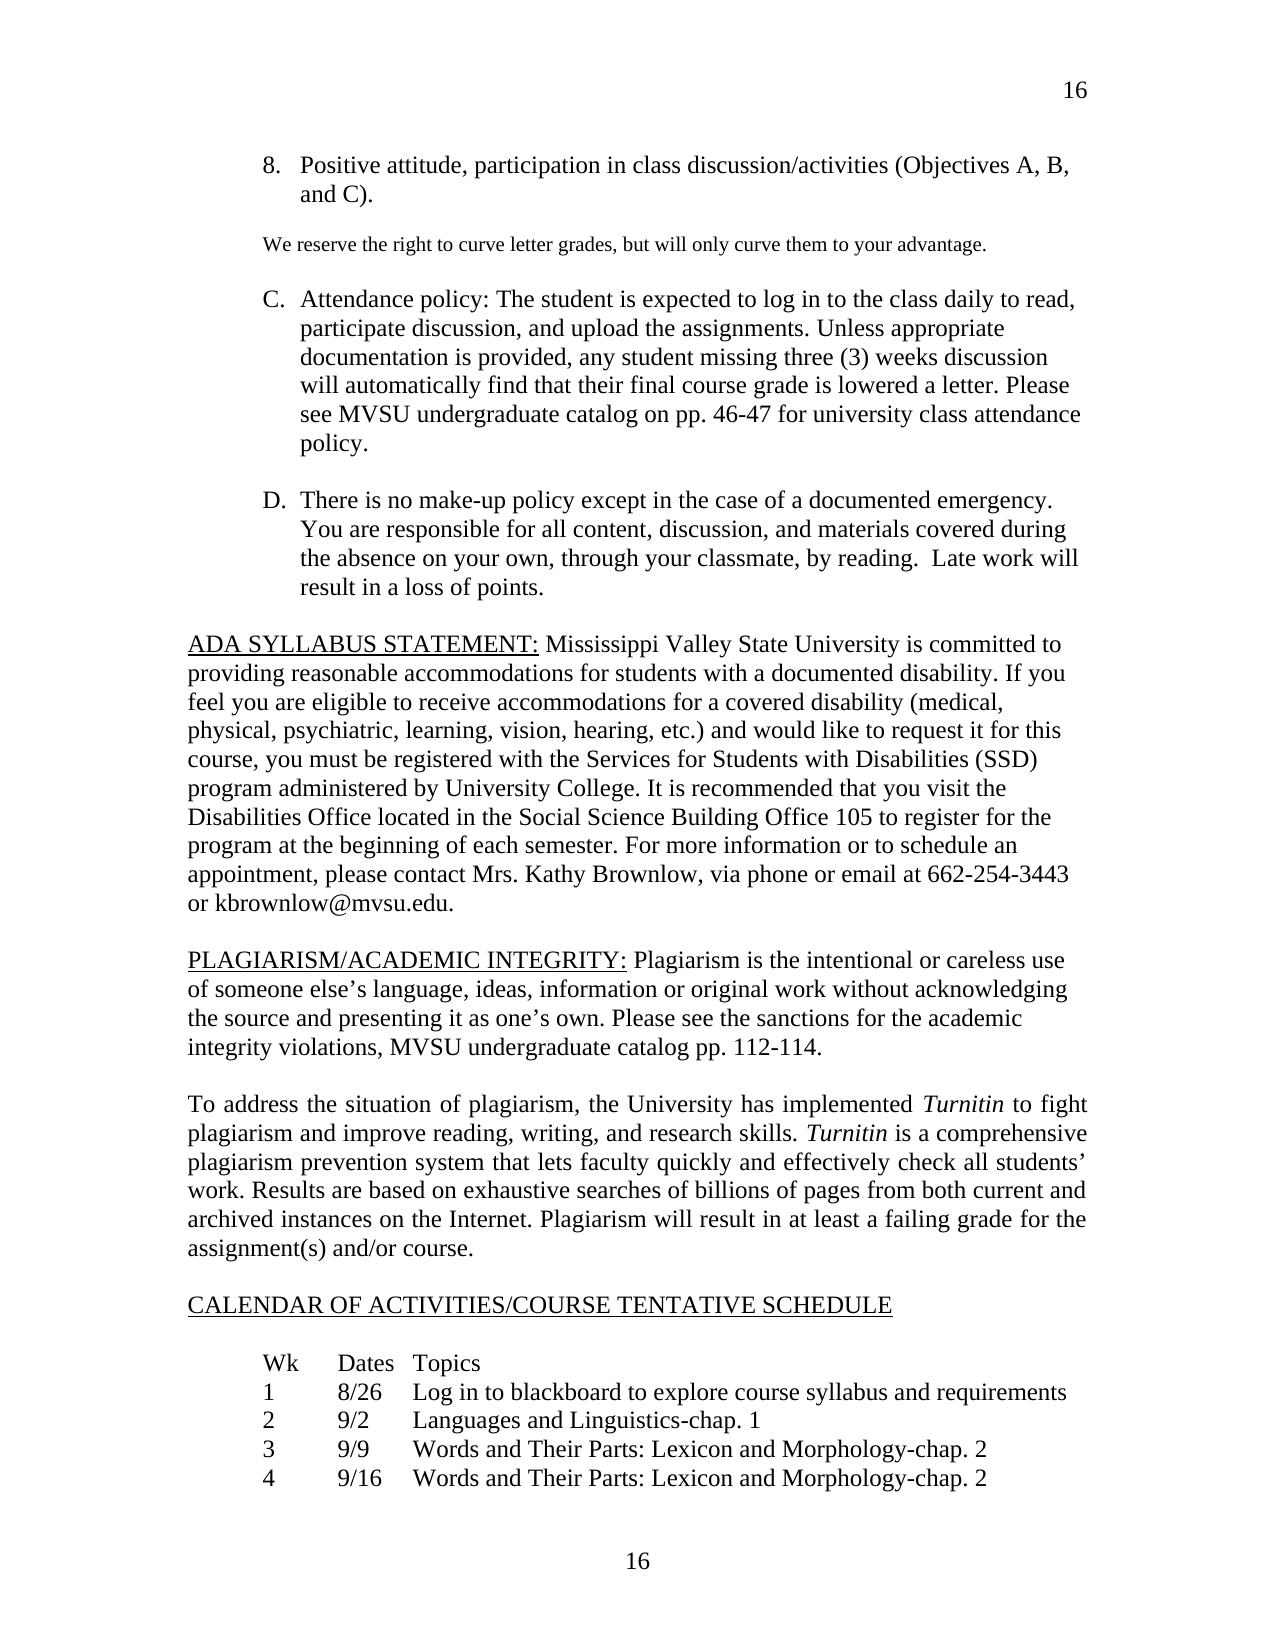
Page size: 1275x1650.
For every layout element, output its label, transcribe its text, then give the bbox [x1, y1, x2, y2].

list Positive attitude, participation in class discussion/activities (Objectives A, B, and C). [262, 150, 1087, 207]
text 3 9/9 Words and Their Parts: Lexicon and Morphology-chap. 2 [187, 1434, 1087, 1463]
text To address the situation of plagiarism, the University has implemented Turnitin to fight plagiarism and improve reading, writing, and research skills. Turnitin is a comprehensive plagiarism prevention system that lets faculty quickly and effectively check all students’ work. Results are based on exhaustive searches of billions of pages from both current and archived instances on the Internet. Plagiarism will result in at least a failing grade for the assignment(s) and/or course. [187, 1089, 1087, 1262]
text We reserve the right to curve letter grades, but will only curve them to your advantage. [187, 232, 1087, 256]
list Attendance policy: The student is expected to log in to the class daily to read, participate discussion, and upload the assignments. Unless appropriate documentation is provided, any student missing three (3) weeks discussion will automatically find that their final course grade is lowered a letter. Please see MVSU undergraduate catalog on pp. 46-47 for university class attendance policy. [262, 284, 1087, 457]
text PLAGIARISM/ACADEMIC INTEGRITY: Plagiarism is the intentional or careless use of someone else’s language, ideas, information or original work without acknowledging the source and presenting it as one’s own. Please see the sanctions for the academic integrity violations, MVSU undergraduate catalog pp. 112-114. [187, 946, 1087, 1061]
text 2 9/2 Languages and Linguistics-chap. 1 [187, 1406, 1087, 1434]
list There is no make-up policy except in the case of a documented emergency. You are responsible for all content, discussion, and materials covered during the absence on your own, through your classmate, by reading. Late work will result in a loss of points. [262, 486, 1087, 601]
text 1 8/26 Log in to blackboard to explore course syllabus and requirements [187, 1377, 1087, 1406]
text CALENDAR OF ACTIVITIES/COURSE TENTATIVE SCHEDULE [187, 1291, 1087, 1319]
text 4 9/16 Words and Their Parts: Lexicon and Morphology-chap. 2 [187, 1463, 1087, 1492]
text ADA SYLLABUS STATEMENT: Mississippi Valley State University is committed to providing reasonable accommodations for students with a documented disability. If you feel you are eligible to receive accommodations for a covered disability (medical, physical, psychiatric, learning, vision, hearing, etc.) and would like to request it for this course, you must be registered with the Services for Students with Disabilities (SSD) program administered by University College. It is recommended that you visit the Disabilities Office located in the Social Science Building Office 105 to register for the program at the beginning of each semester. For more information or to schedule an appointment, please contact Mrs. Kathy Brownlow, via phone or email at 662-254-3443 or kbrownlow@mvsu.edu. [187, 629, 1087, 917]
text Wk Dates Topics [187, 1348, 1087, 1377]
